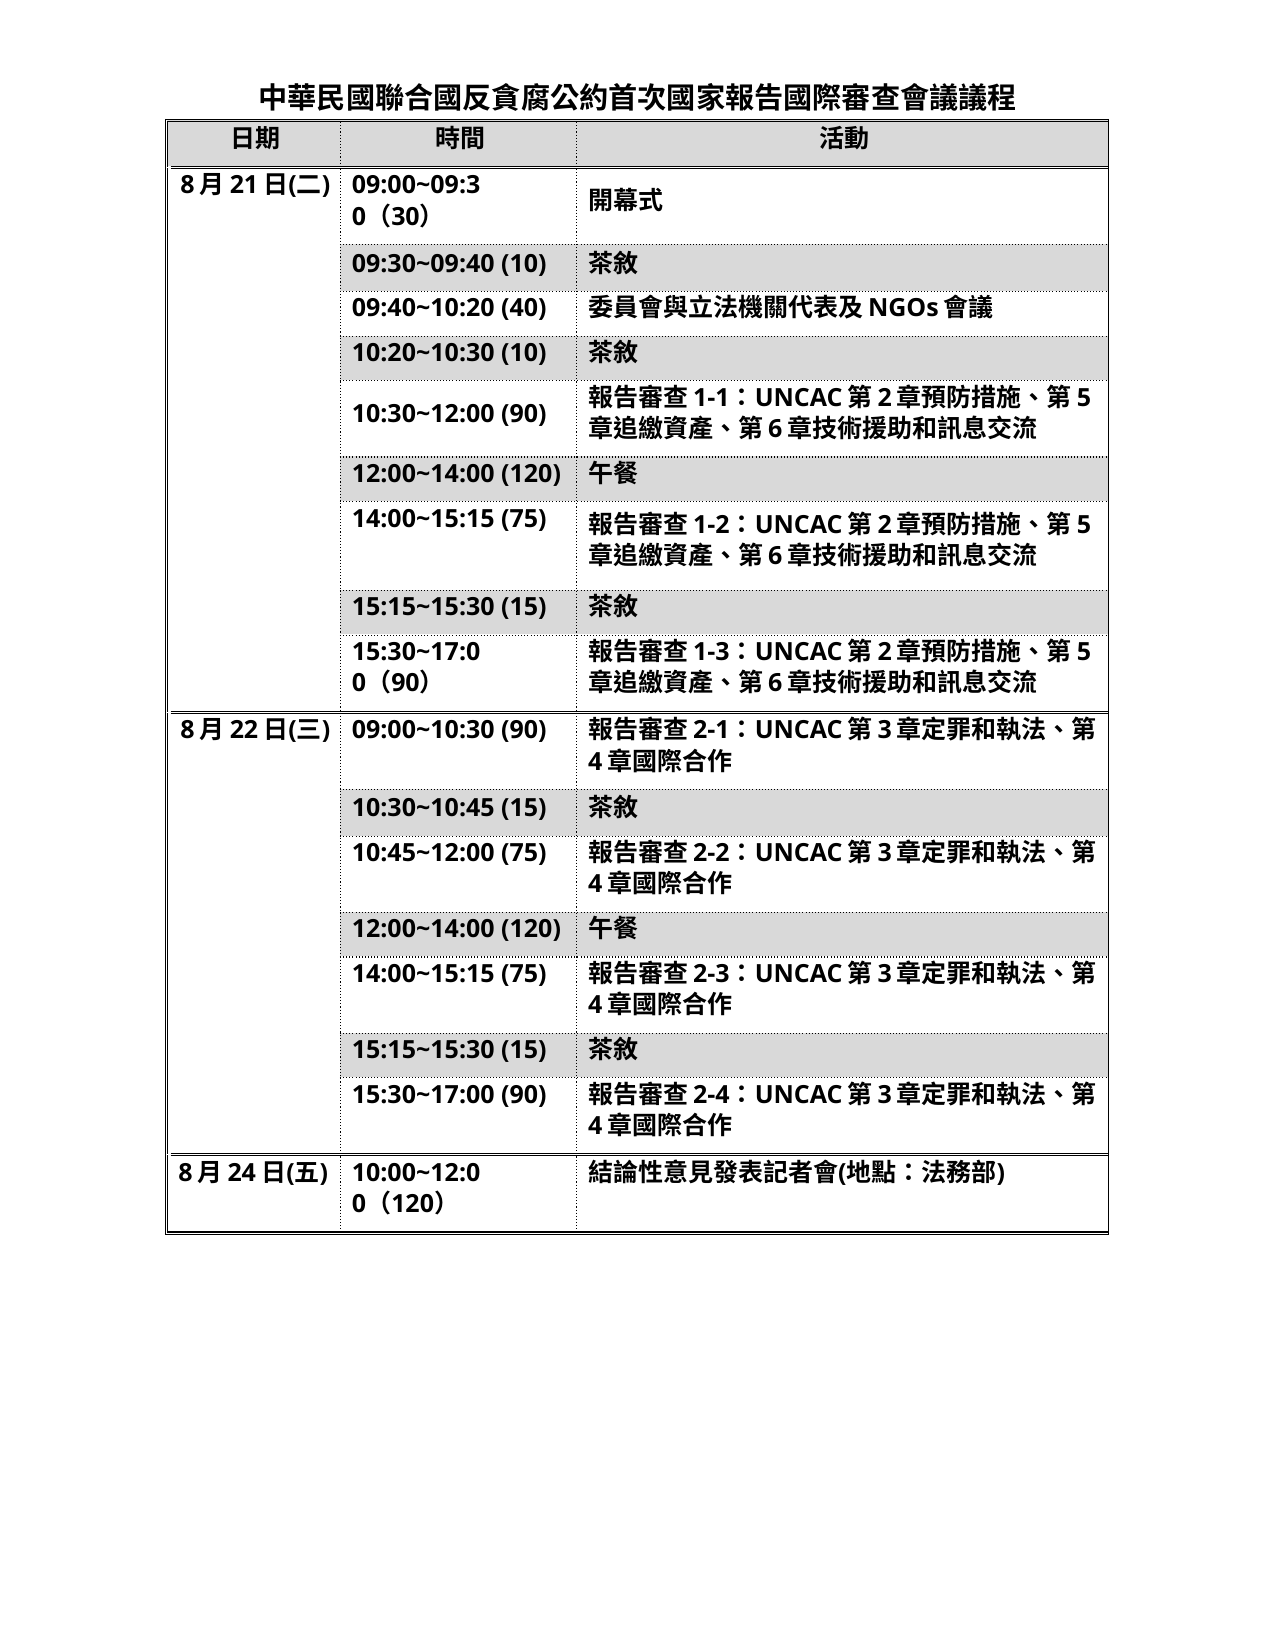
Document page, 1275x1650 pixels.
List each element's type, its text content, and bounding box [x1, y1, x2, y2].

table_cell 10:00~12:00（120） [340, 1156, 577, 1231]
table_cell 報告審查1-1：UNCAC第2章預防措施、第5章追繳資產、第6章技術援助和訊息交流 [577, 380, 1108, 456]
table_cell 茶敘 [577, 244, 1108, 291]
table_cell 10:30~12:00 (90) [340, 380, 577, 456]
table_cell 15:30~17:00 (90) [340, 1077, 577, 1153]
table_cell 10:45~12:00 (75) [340, 836, 577, 912]
table_cell 報告審查2-4：UNCAC第3章定罪和執法、第4章國際合作 [577, 1077, 1108, 1153]
table_cell 10:20~10:30 (10) [340, 336, 577, 380]
table_header 活動 [577, 122, 1108, 166]
table_cell 12:00~14:00 (120) [340, 456, 577, 501]
table_cell 15:15~15:30 (15) [340, 1033, 577, 1077]
table_cell 09:40~10:20 (40) [340, 291, 577, 336]
table_cell 09:00~10:30 (90) [340, 714, 577, 789]
table_cell 開幕式 [577, 169, 1108, 244]
table_cell 茶敘 [577, 336, 1108, 380]
table_cell 報告審查2-3：UNCAC第3章定罪和執法、第4章國際合作 [577, 956, 1108, 1032]
table_cell 委員會與立法機關代表及NGOs會議 [577, 291, 1108, 336]
table_cell 報告審查1-3：UNCAC第2章預防措施、第5章追繳資產、第6章技術援助和訊息交流 [577, 635, 1108, 711]
table_cell 8月24日(五) [167, 1153, 340, 1231]
table_cell 報告審查1-2：UNCAC第2章預防措施、第5章追繳資產、第6章技術援助和訊息交流 [577, 501, 1108, 590]
table_cell 09:00~09:30（30） [340, 169, 577, 244]
table_cell 報告審查2-1：UNCAC第3章定罪和執法、第4章國際合作 [577, 714, 1108, 789]
table_header 時間 [340, 122, 577, 166]
table_cell 15:15~15:30 (15) [340, 590, 577, 634]
table_cell 午餐 [577, 456, 1108, 501]
table_cell 結論性意見發表記者會(地點：法務部) [577, 1156, 1108, 1231]
table_cell 午餐 [577, 912, 1108, 956]
table_cell 8月22日(三) [168, 711, 340, 1153]
table_cell 報告審查2-2：UNCAC第3章定罪和執法、第4章國際合作 [577, 836, 1108, 912]
table_cell 8月21日(二) [168, 166, 340, 711]
table_header 日期 [168, 122, 340, 166]
table_cell 茶敘 [577, 789, 1108, 836]
table_cell 茶敘 [577, 590, 1108, 634]
table_cell 12:00~14:00 (120) [340, 912, 577, 956]
table_cell 10:30~10:45 (15) [340, 789, 577, 836]
table_cell 15:30~17:00（90） [340, 635, 577, 711]
table_cell 09:30~09:40 (10) [340, 244, 577, 291]
text 中華民國聯合國反貪腐公約首次國家報告國際審查會議議程 [75, 75, 1200, 117]
table_cell 茶敘 [577, 1033, 1108, 1077]
table_cell 14:00~15:15 (75) [340, 501, 577, 590]
table_cell 14:00~15:15 (75) [340, 956, 577, 1032]
